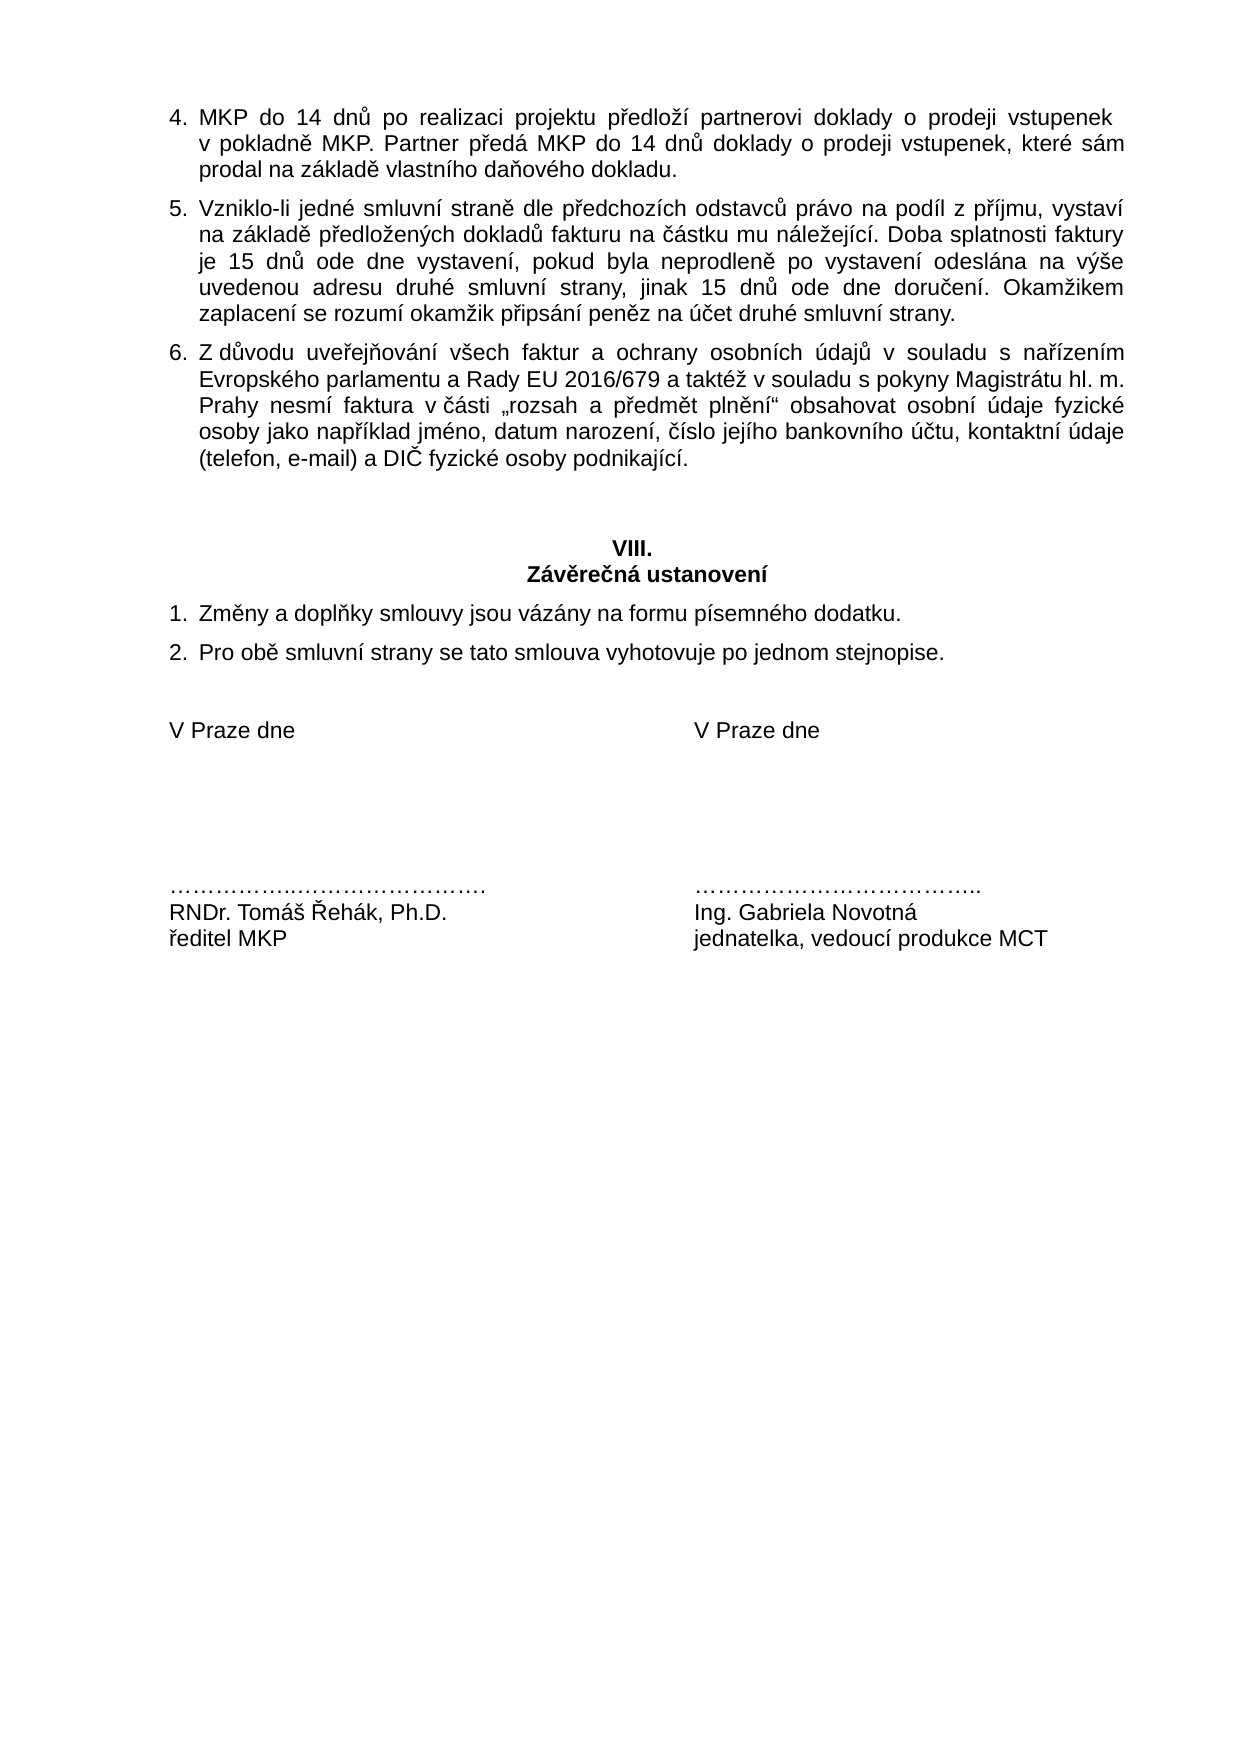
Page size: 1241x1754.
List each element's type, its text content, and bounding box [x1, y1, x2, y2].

text V Praze dne V Praze dne [169, 717, 1125, 743]
text ……………..……………………. ……………………………….. [169, 872, 1125, 898]
text RNDr. Tomáš Řehák, Ph.D. Ing. Gabriela Novotná [169, 898, 1125, 925]
list MKP do 14 dnů po realizaci projektu předloží partnerovi doklady o prodeji vstupenek v pokladně MKP. Partner předá MKP do 14 dnů doklady o prodeji vstupenek, které sám prodal na základě vlastního daňového dokladu. [169, 103, 1125, 182]
list Vzniklo-li jedné smluvní straně dle předchozích odstavců právo na podíl z příjmu, vystaví na základě předložených dokladů fakturu na částku mu náležející. Doba splatnosti faktury je 15 dnů ode dne vystavení, pokud byla neprodleně po vystavení odeslána na výše uvedenou adresu druhé smluvní strany, jinak 15 dnů ode dne doručení. Okamžikem zaplacení se rozumí okamžik připsání peněz na účet druhé smluvní strany. [169, 195, 1125, 327]
list Z důvodu uveřejňování všech faktur a ochrany osobních údajů v souladu s nařízením Evropského parlamentu a Rady EU 2016/679 a taktéž v souladu s pokyny Magistrátu hl. m. Prahy nesmí faktura v části „rozsah a předmět plnění“ obsahovat osobní údaje fyzické osoby jako například jméno, datum narození, číslo jejího bankovního účtu, kontaktní údaje (telefon, e-mail) a DIČ fyzické osoby podnikající. [169, 339, 1125, 471]
text ředitel MKP jednatelka, vedoucí produkce MCT [169, 925, 1125, 951]
list Změny a doplňky smlouvy jsou vázány na formu písemného dodatku. [169, 600, 1125, 626]
subtitle Závěrečná ustanovení [169, 561, 1125, 588]
list Pro obě smluvní strany se tato smlouva vyhotovuje po jednom stejnopise. [169, 639, 1125, 665]
